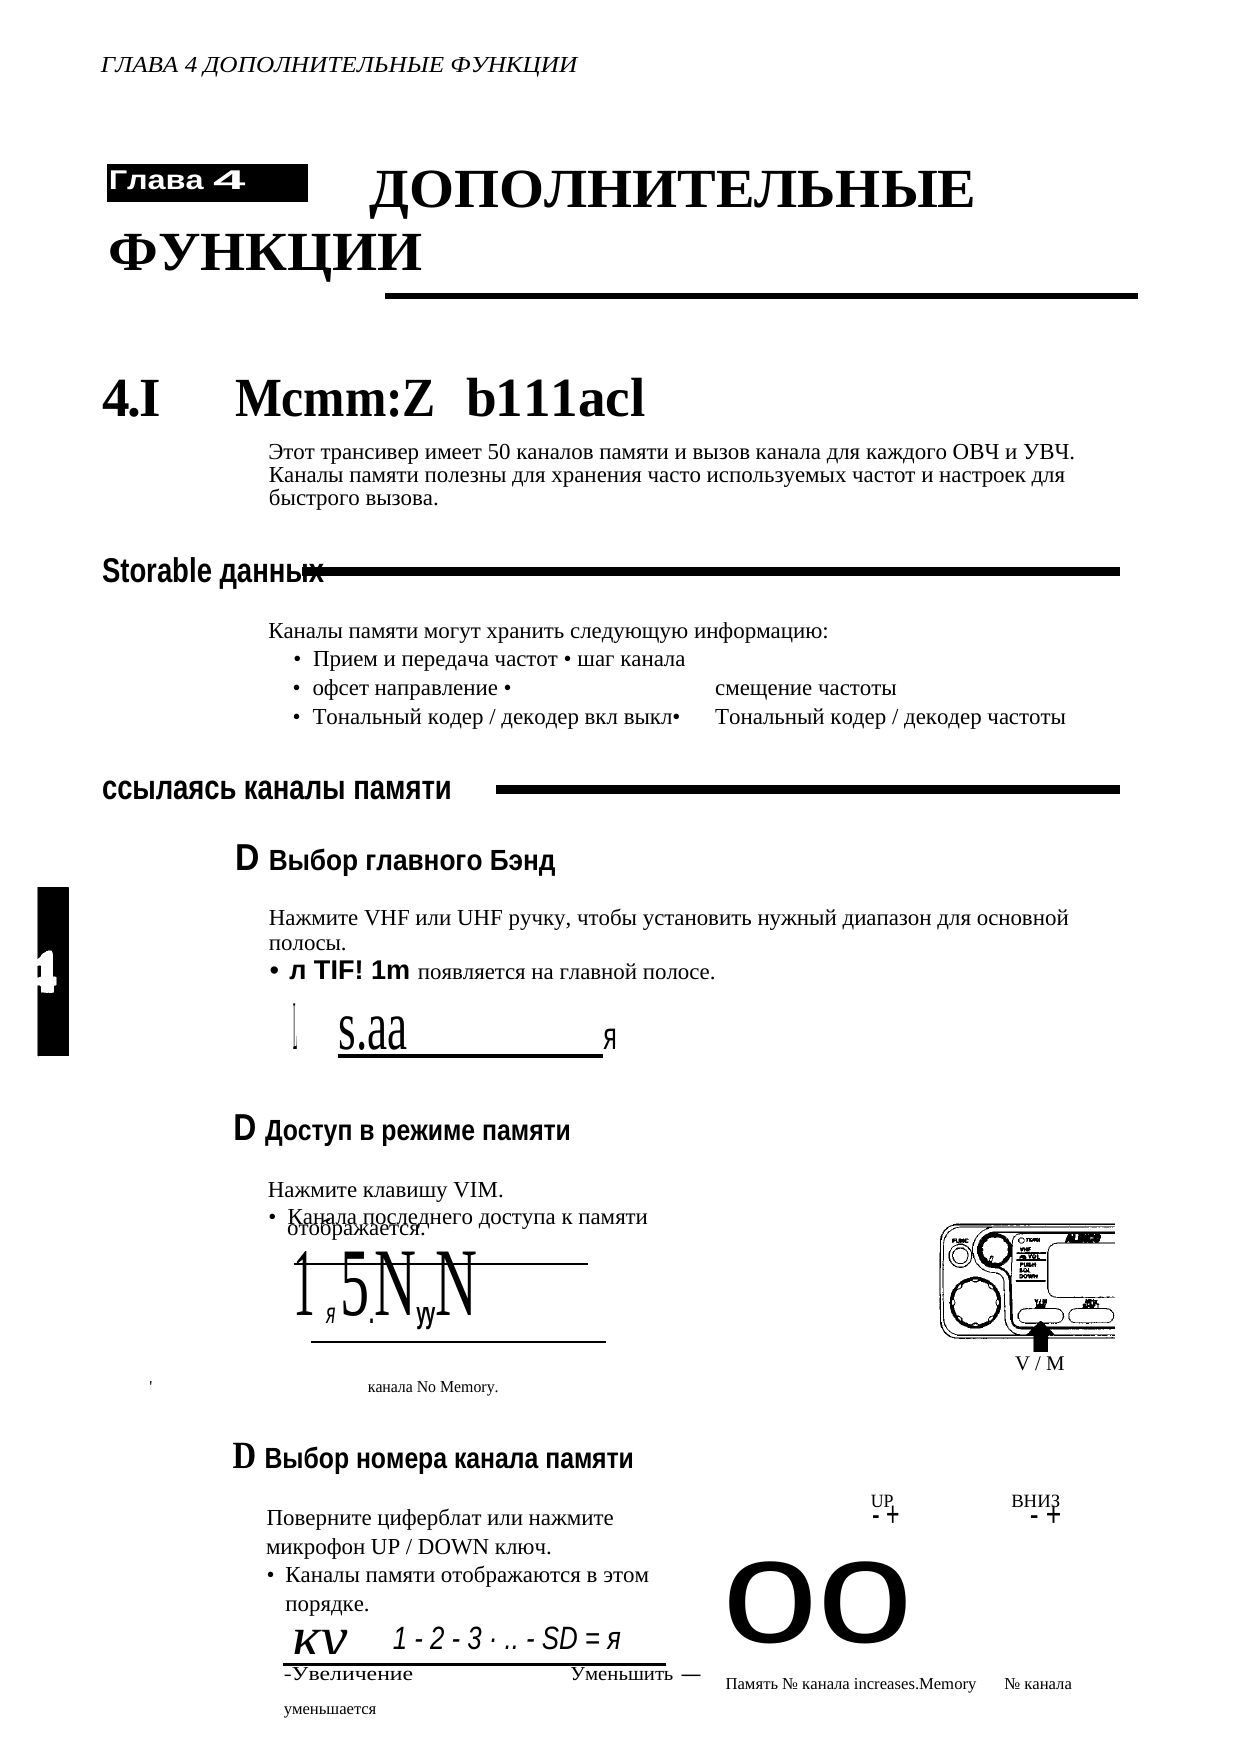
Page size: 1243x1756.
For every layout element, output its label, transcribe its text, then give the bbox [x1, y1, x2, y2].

picture [36, 886, 71, 1057]
picture [937, 1335, 1117, 1352]
text L s.аa я [293, 986, 1136, 1066]
text -Увеличение Уменьшить - Память № канала increases.Memory № канала уменьшается [283, 1670, 1136, 1719]
text D Выбор главного Бэнд [235, 835, 1136, 878]
list Канала последнего доступа к памяти [268, 1203, 1136, 1230]
text Каналы памяти могут хранить следующую информацию: [268, 617, 1136, 644]
text Этот трансивер имеет 50 каналов памяти и вызов канала для каждого ОВЧ и УВЧ. Каналы памяти полезны для хранения часто используемых частот и настроек для быстрого вызова. [268, 441, 1109, 511]
list канала No Memory. [149, 1376, 1136, 1396]
text ГЛАВА 4 ДОПОЛНИТЕЛЬНЫЕ ФУНКЦИИ [101, 52, 1136, 78]
text D Выбор номера канала памяти [232, 1432, 1136, 1477]
text Storable данных [102, 550, 1136, 589]
text Нажмите клавишу VIM. [268, 1176, 1136, 1202]
text D Доступ в режиме памяти [233, 1105, 1136, 1148]
list офсет направление • смещение частоты [292, 674, 1136, 700]
list л TIF! 1m появляется на главной полосе. [269, 956, 1136, 986]
text 1 - 2 - 3 · .. - SD = я [393, 1620, 667, 1657]
text - + - + [872, 1511, 1136, 1531]
list Тональный кодер / декодер вкл выкл• Тональный кодер / декодер частоты [292, 703, 1136, 729]
text Глава 4 ДОПОЛНИТЕЛЬНЫЕ ФУНКЦИИ [108, 156, 1136, 283]
text ссылаясь каналы памяти [102, 767, 1136, 807]
text 1 я 5.NууN [293, 1236, 1136, 1335]
text Поверните циферблат или нажмите микрофон UP / DOWN ключ. [266, 1504, 640, 1559]
list Каналы памяти отображаются в этом порядке. [266, 1561, 651, 1617]
list Прием и передача частот • шаг канала [293, 645, 1136, 672]
text Нажмите VHF или UHF ручку, чтобы установить нужный диапазон для основной полосы. [269, 905, 1136, 956]
text оо [722, 1531, 1136, 1670]
list Mcmm:Z b111acl [102, 365, 1136, 429]
text UP ВНИЗ [871, 1494, 1136, 1511]
